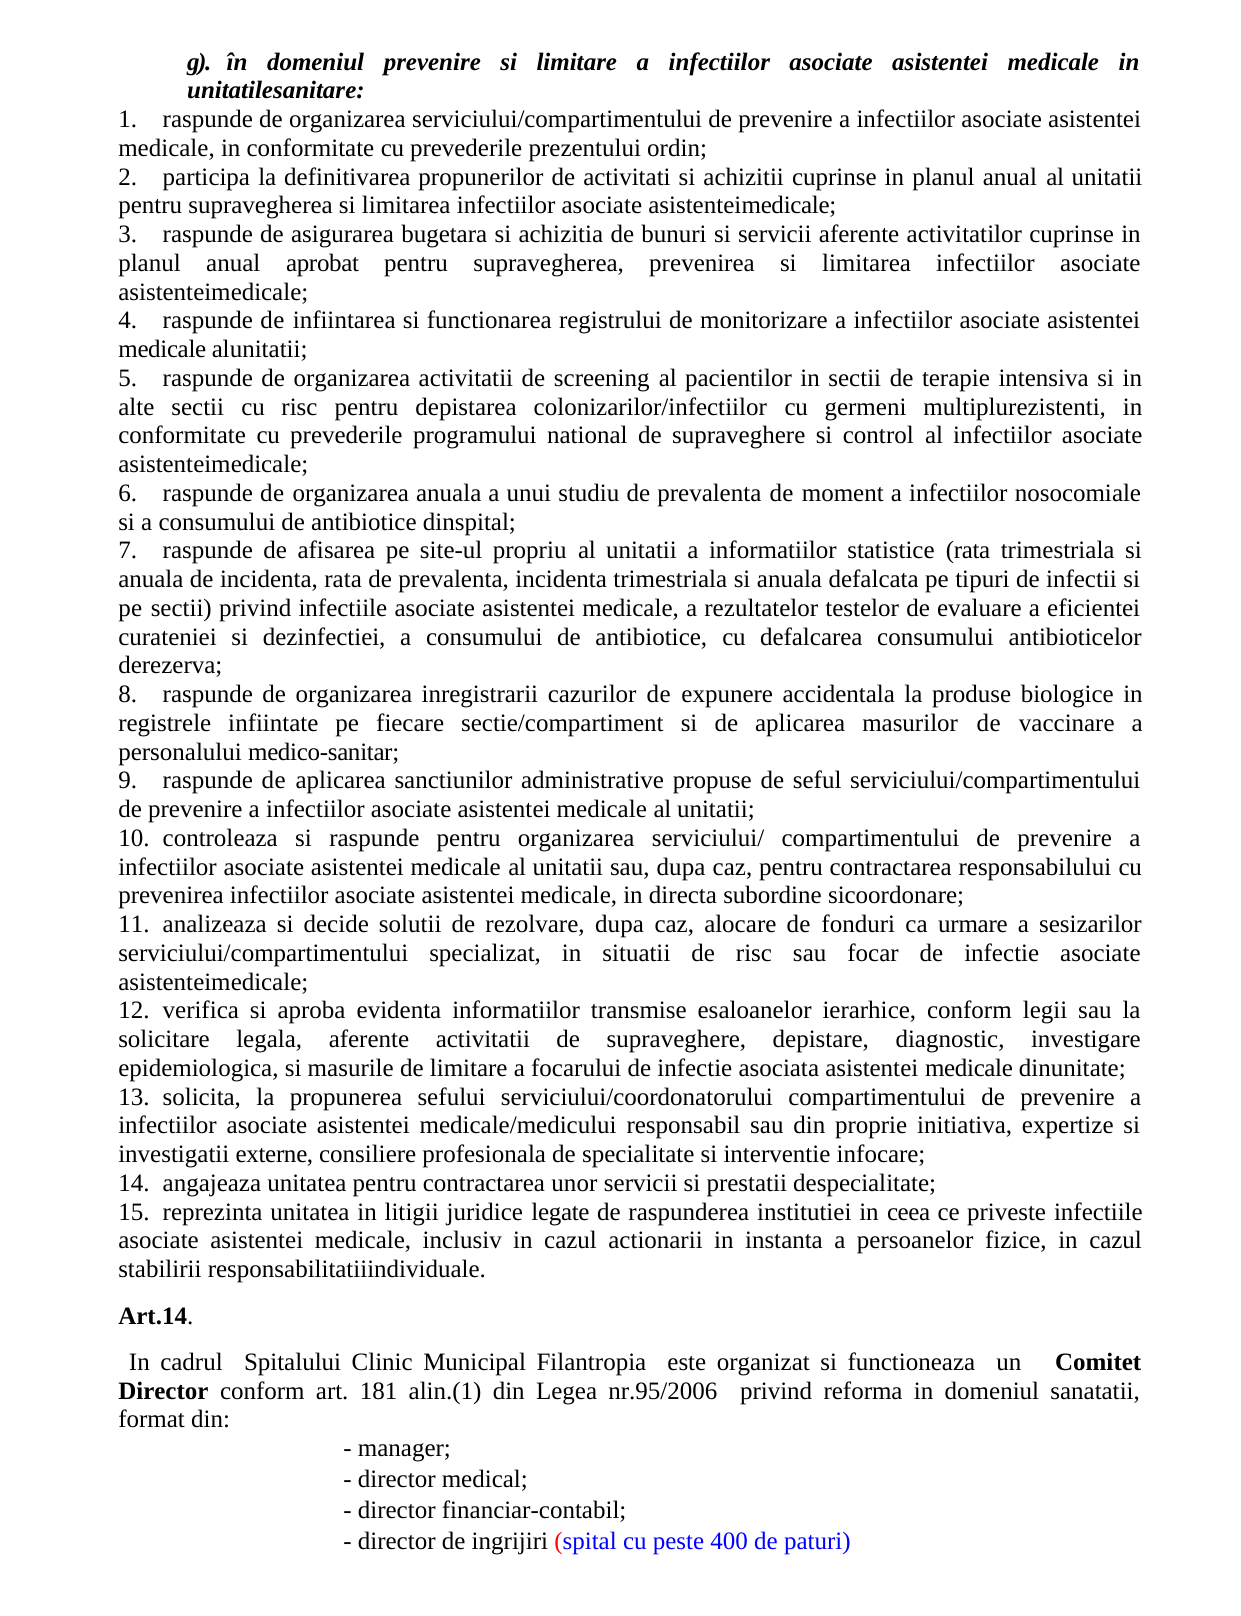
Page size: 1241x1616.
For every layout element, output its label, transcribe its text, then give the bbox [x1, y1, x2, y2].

list raspunde de asigurarea bugetara si achizitia de bunuri si servicii aferente activitatilor cuprinse in planul anual aprobat pentru supravegherea, prevenirea si limitarea infectiilor asociate asistenteimedicale; [118, 219, 1142, 306]
text - director de ingrijiri (spital cu peste 400 de paturi) [290, 1526, 1181, 1554]
list raspunde de organizarea activitatii de screening al pacientilor in sectii de terapie intensiva si in alte sectii cu risc pentru depistarea colonizarilor/infectiilor cu germeni multiplurezistenti, in conformitate cu prevederile programului national de supraveghere si control al infectiilor asociate asistenteimedicale; [118, 363, 1143, 478]
text Art.14. [118, 1301, 1141, 1329]
list controleaza si raspunde pentru organizarea serviciului/ compartimentului de prevenire a infectiilor asociate asistentei medicale al unitatii sau, dupa caz, pentru contractarea responsabilului cu prevenirea infectiilor asociate asistentei medicale, in directa subordine sicoordonare; [118, 823, 1142, 909]
list participa la definitivarea propunerilor de activitati si achizitii cuprinse in planul anual al unitatii pentru supravegherea si limitarea infectiilor asociate asistenteimedicale; [118, 162, 1142, 219]
list raspunde de infiintarea si functionarea registrului de monitorizare a infectiilor asociate asistentei medicale alunitatii; [118, 306, 1142, 363]
list raspunde de afisarea pe site-ul propriu al unitatii a informatiilor statistice (rata trimestriala si anuala de incidenta, rata de prevalenta, incidenta trimestriala si anuala defalcata pe tipuri de infectii si pe sectii) privind infectiile asociate asistentei medicale, a rezultatelor testelor de evaluare a eficientei curateniei si dezinfectiei, a consumului de antibiotice, cu defalcarea consumului antibioticelor derezerva; [118, 536, 1142, 679]
list solicita, la propunerea sefului serviciului/coordonatorului compartimentului de prevenire a infectiilor asociate asistentei medicale/medicului responsabil sau din proprie initiativa, expertize si investigatii externe, consiliere profesionala de specialitate si interventie infocare; [118, 1082, 1142, 1168]
list raspunde de organizarea inregistrarii cazurilor de expunere accidentala la produse biologice in registrele infiintate pe fiecare sectie/compartiment si de aplicarea masurilor de vaccinare a personalului medico-sanitar; [118, 679, 1143, 766]
list raspunde de organizarea anuala a unui studiu de prevalenta de moment a infectiilor nosocomiale si a consumului de antibiotice dinspital; [118, 478, 1142, 536]
list analizeaza si decide solutii de rezolvare, dupa caz, alocare de fonduri ca urmare a sesizarilor serviciului/compartimentului specializat, in situatii de risc sau focar de infectie asociate asistenteimedicale; [118, 909, 1142, 996]
list raspunde de organizarea serviciului/compartimentului de prevenire a infectiilor asociate asistentei medicale, in conformitate cu prevederile prezentului ordin; [118, 104, 1142, 162]
list reprezinta unitatea in litigii juridice legate de raspunderea institutiei in ceea ce priveste infectiile asociate asistentei medicale, inclusiv in cazul actionarii in instanta a persoanelor fizice, in cazul stabilirii responsabilitatiiindividuale. [118, 1197, 1143, 1283]
text - director financiar-contabil; [290, 1495, 1181, 1524]
list angajeaza unitatea pentru contractarea unor servicii si prestatii despecialitate; [118, 1168, 1181, 1197]
list raspunde de aplicarea sanctiunilor administrative propuse de seful serviciului/compartimentului de prevenire a infectiilor asociate asistentei medicale al unitatii; [118, 766, 1141, 823]
list verifica si aproba evidenta informatiilor transmise esaloanelor ierarhice, conform legii sau la solicitare legala, aferente activitatii de supraveghere, depistare, diagnostic, investigare epidemiologica, si masurile de limitare a focarului de infectie asociata asistentei medicale dinunitate; [118, 996, 1142, 1082]
text In cadrul Spitalului Clinic Municipal Filantropia este organizat si functioneaza un Comitet Director conform art. 181 alin.(1) din Legea nr.95/2006 privind reforma in domeniul sanatatii, format din: [118, 1347, 1141, 1433]
text - manager; [290, 1433, 1181, 1462]
subtitle în domeniul prevenire si limitare a infectiilor asociate asistentei medicale in unitatilesanitare: [187, 47, 1141, 104]
text - director medical; [290, 1464, 1181, 1493]
